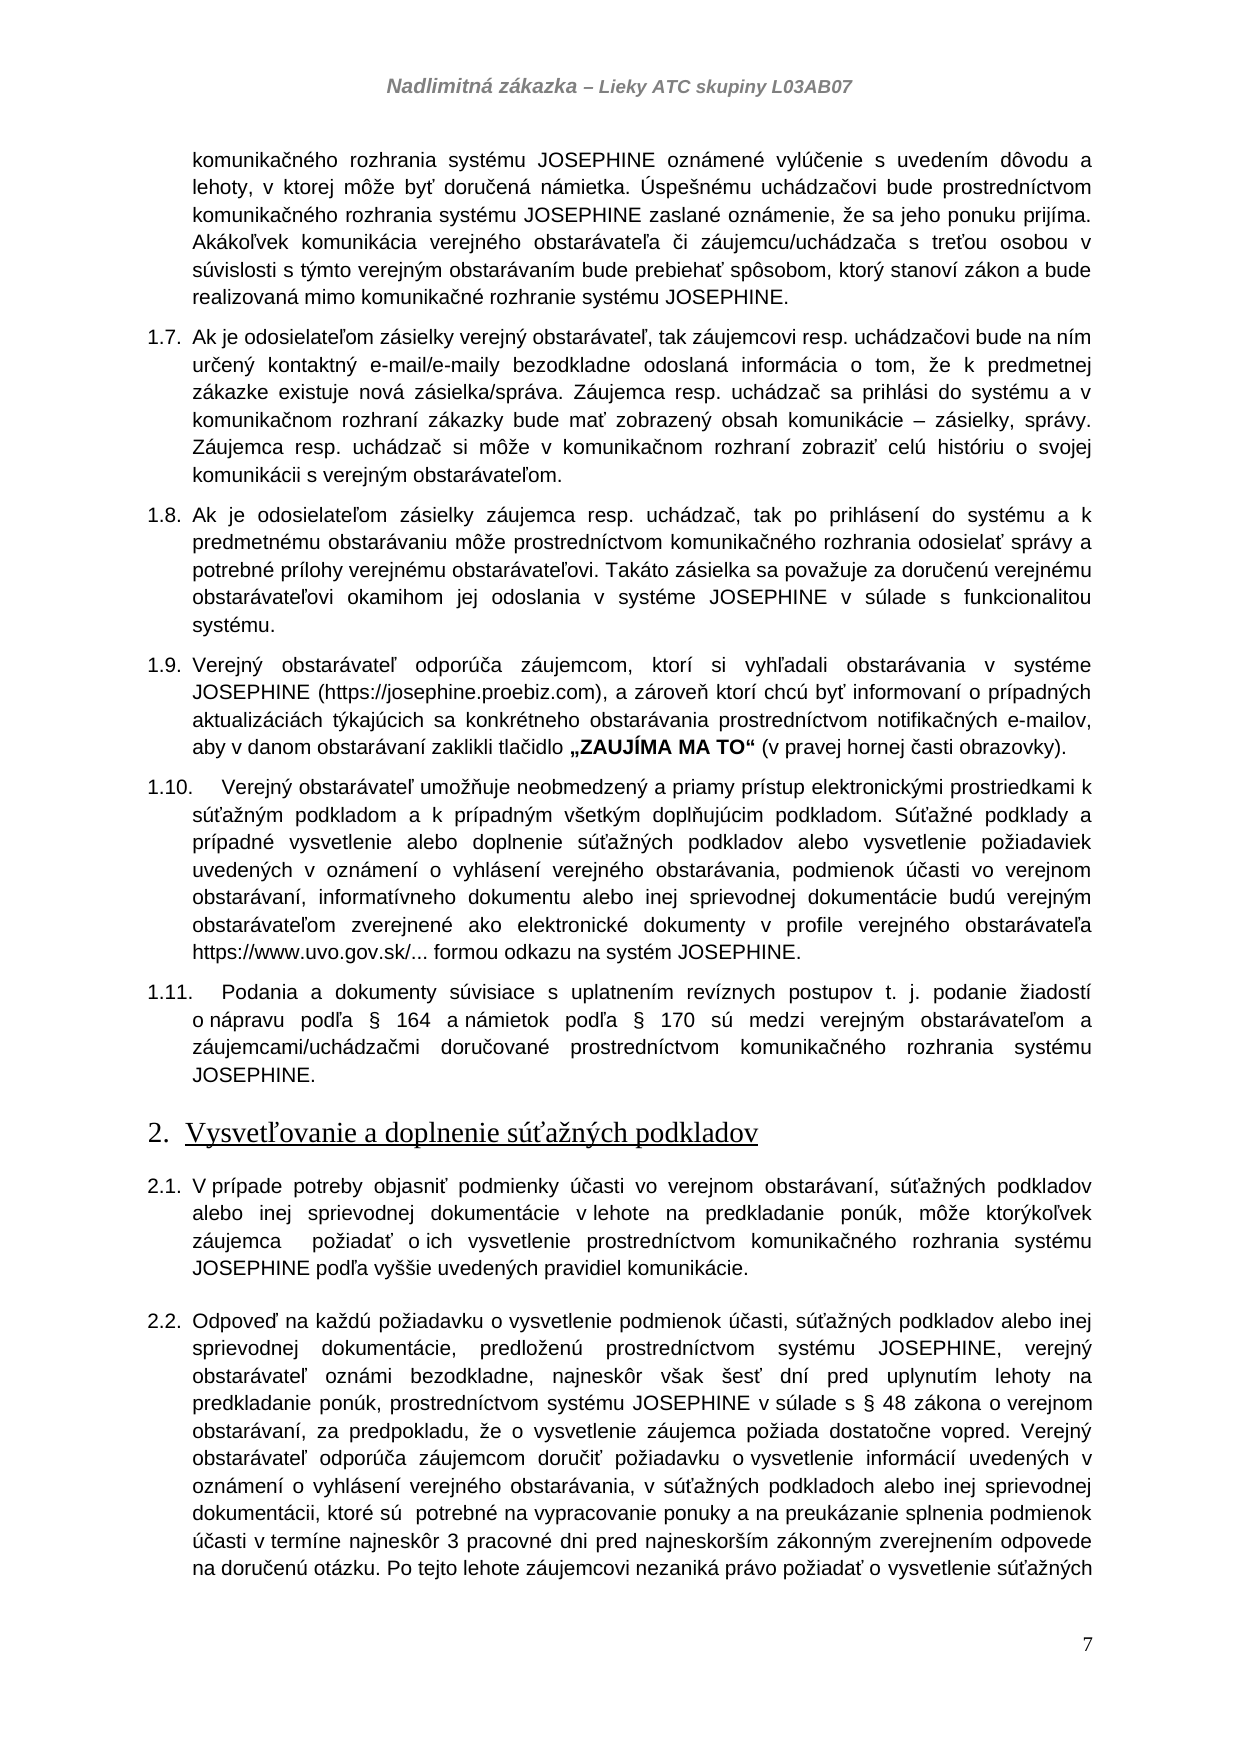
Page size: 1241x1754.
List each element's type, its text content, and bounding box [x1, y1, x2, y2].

list V prípade potreby objasniť podmienky účasti vo verejnom obstarávaní, súťažných podkladov alebo inej sprievodnej dokumentácie v lehote na predkladanie ponúk, môže ktorýkoľvek záujemca požiadať o ich vysvetlenie prostredníctvom komunikačného rozhrania systému JOSEPHINE podľa vyššie uvedených pravidiel komunikácie. [147, 1174, 1093, 1280]
list Ak je odosielateľom zásielky verejný obstarávateľ, tak záujemcovi resp. uchádzačovi bude na ním určený kontaktný e-mail/e-maily bezodkladne odoslaná informácia o tom, že k predmetnej zákazke existuje nová zásielka/správa. Záujemca resp. uchádzač sa prihlási do systému a v komunikačnom rozhraní zákazky bude mať zobrazený obsah komunikácie – zásielky, správy. Záujemca resp. uchádzač si môže v komunikačnom rozhraní zobraziť celú históriu o svojej komunikácii s verejným obstarávateľom. [147, 325, 1093, 487]
list Verejný obstarávateľ odporúča záujemcom, ktorí si vyhľadali obstarávania v systéme JOSEPHINE (https://josephine.proebiz.com), a zároveň ktorí chcú byť informovaní o prípadných aktualizáciách týkajúcich sa konkrétneho obstarávania prostredníctvom notifikačných e-mailov, aby v danom obstarávaní zaklikli tlačidlo „ZAUJÍMA MA TO“ (v pravej hornej časti obrazovky). [147, 653, 1093, 759]
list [147, 1309, 1093, 1580]
list Podania a dokumenty súvisiace s uplatnením revíznych postupov t. j. podanie žiadostí o nápravu podľa § 164 a námietok podľa § 170 sú medzi verejným obstarávateľom a záujemcami/uchádzačmi doručované prostredníctvom komunikačného rozhrania systému JOSEPHINE. [147, 980, 1093, 1087]
subtitle Vysvetľovanie a doplnenie súťažných podkladov [148, 1115, 1093, 1149]
list Verejný obstarávateľ umožňuje neobmedzený a priamy prístup elektronickými prostriedkami k súťažným podkladom a k prípadným všetkým doplňujúcim podkladom. Súťažné podklady a prípadné vysvetlenie alebo doplnenie súťažných podkladov alebo vysvetlenie požiadaviek uvedených v oznámení o vyhlásení verejného obstarávania, podmienok účasti vo verejnom obstarávaní, informatívneho dokumentu alebo inej sprievodnej dokumentácie budú verejným obstarávateľom zverejnené ako elektronické dokumenty v profile verejného obstarávateľa https://www.uvo.gov.sk/... formou odkazu na systém JOSEPHINE. [147, 775, 1093, 964]
list Ak je odosielateľom zásielky záujemca resp. uchádzač, tak po prihlásení do systému a k predmetnému obstarávaniu môže prostredníctvom komunikačného rozhrania odosielať správy a potrebné prílohy verejnému obstarávateľovi. Takáto zásielka sa považuje za doručenú verejnému obstarávateľovi okamihom jej odoslania v systéme JOSEPHINE v súlade s funkcionalitou systému. [147, 503, 1093, 637]
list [147, 148, 1093, 309]
